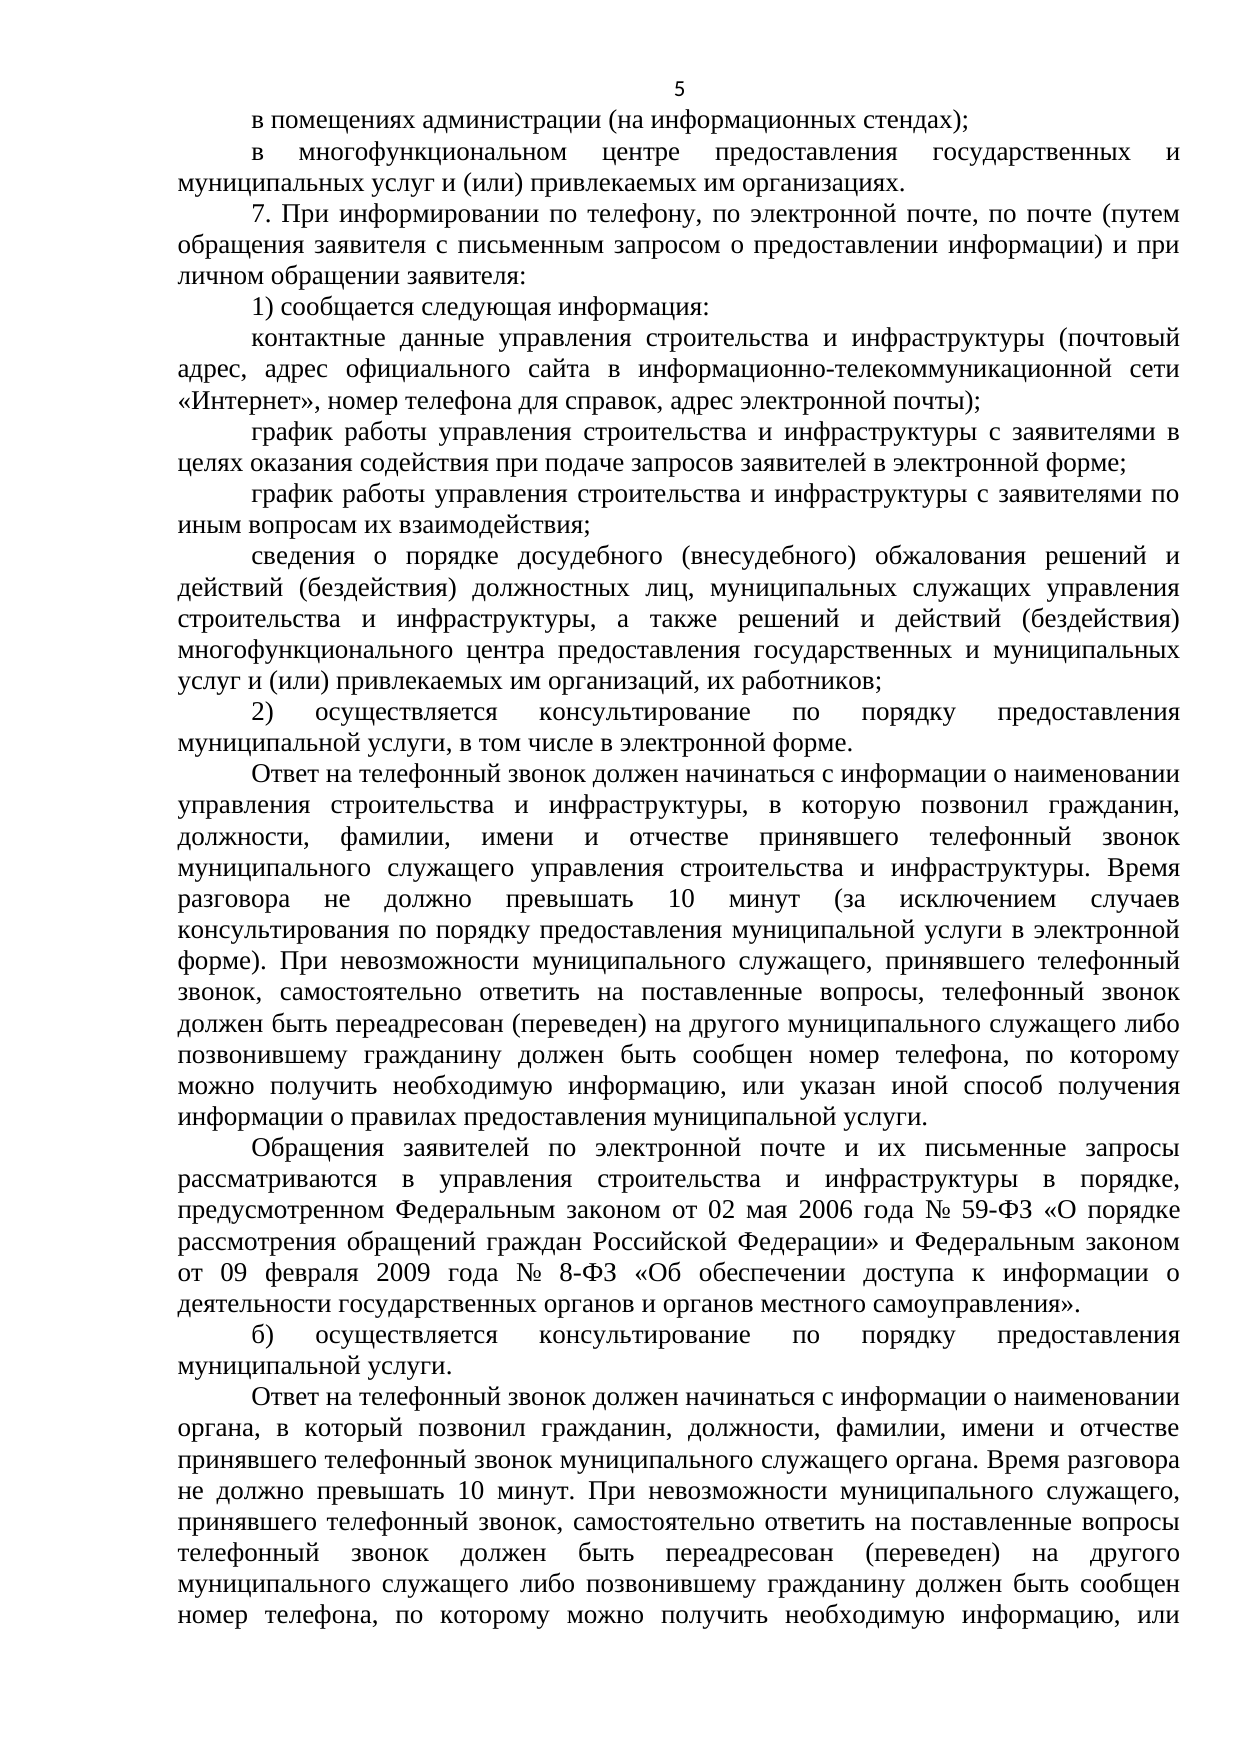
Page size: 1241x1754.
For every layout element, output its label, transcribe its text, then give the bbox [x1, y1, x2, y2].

text б) осуществляется консультирование по порядку предоставления муниципальной услуги. [177, 1318, 1181, 1380]
text контактные данные управления строительства и инфраструктуры (почтовый адрес, адрес официального сайта в информационно-телекоммуникационной сети «Интернет», номер телефона для справок, адрес электронной почты); [177, 321, 1181, 415]
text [177, 1380, 1181, 1629]
text график работы управления строительства и инфраструктуры с заявителями по иным вопросам их взаимодействия; [177, 477, 1181, 539]
text сведения о порядке досудебного (внесудебного) обжалования решений и действий (бездействия) должностных лиц, муниципальных служащих управления строительства и инфраструктуры, а также решений и действий (бездействия) многофункционального центра предоставления государственных и муниципальных услуг и (или) привлекаемых им организаций, их работников; [177, 539, 1181, 695]
text в помещениях администрации (на информационных стендах); [177, 103, 1181, 134]
text график работы управления строительства и инфраструктуры с заявителями в целях оказания содействия при подаче запросов заявителей в электронной форме; [177, 415, 1181, 477]
text 7. При информировании по телефону, по электронной почте, по почте (путем обращения заявителя с письменным запросом о предоставлении информации) и при личном обращении заявителя: [177, 197, 1181, 290]
text 1) сообщается следующая информация: [177, 290, 1181, 321]
text Ответ на телефонный звонок должен начинаться с информации о наименовании управления строительства и инфраструктуры, в которую позвонил гражданин, должности, фамилии, имени и отчестве принявшего телефонный звонок муниципального служащего управления строительства и инфраструктуры. Время разговора не должно превышать 10 минут (за исключением случаев консультирования по порядку предоставления муниципальной услуги в электронной форме). При невозможности муниципального служащего, принявшего телефонный звонок, самостоятельно ответить на поставленные вопросы, телефонный звонок должен быть переадресован (переведен) на другого муниципального служащего либо позвонившему гражданину должен быть сообщен номер телефона, по которому можно получить необходимую информацию, или указан иной способ получения информации о правилах предоставления муниципальной услуги. [177, 757, 1181, 1131]
text Обращения заявителей по электронной почте и их письменные запросы рассматриваются в управления строительства и инфраструктуры в порядке, предусмотренном Федеральным законом от 02 мая 2006 года № 59-ФЗ «О порядке рассмотрения обращений граждан Российской Федерации» и Федеральным законом от 09 февраля 2009 года № 8-ФЗ «Об обеспечении доступа к информации о деятельности государственных органов и органов местного самоуправления». [177, 1131, 1181, 1318]
text в многофункциональном центре предоставления государственных и муниципальных услуг и (или) привлекаемых им организациях. [177, 134, 1181, 197]
text 2) осуществляется консультирование по порядку предоставления муниципальной услуги, в том числе в электронной форме. [177, 695, 1181, 757]
